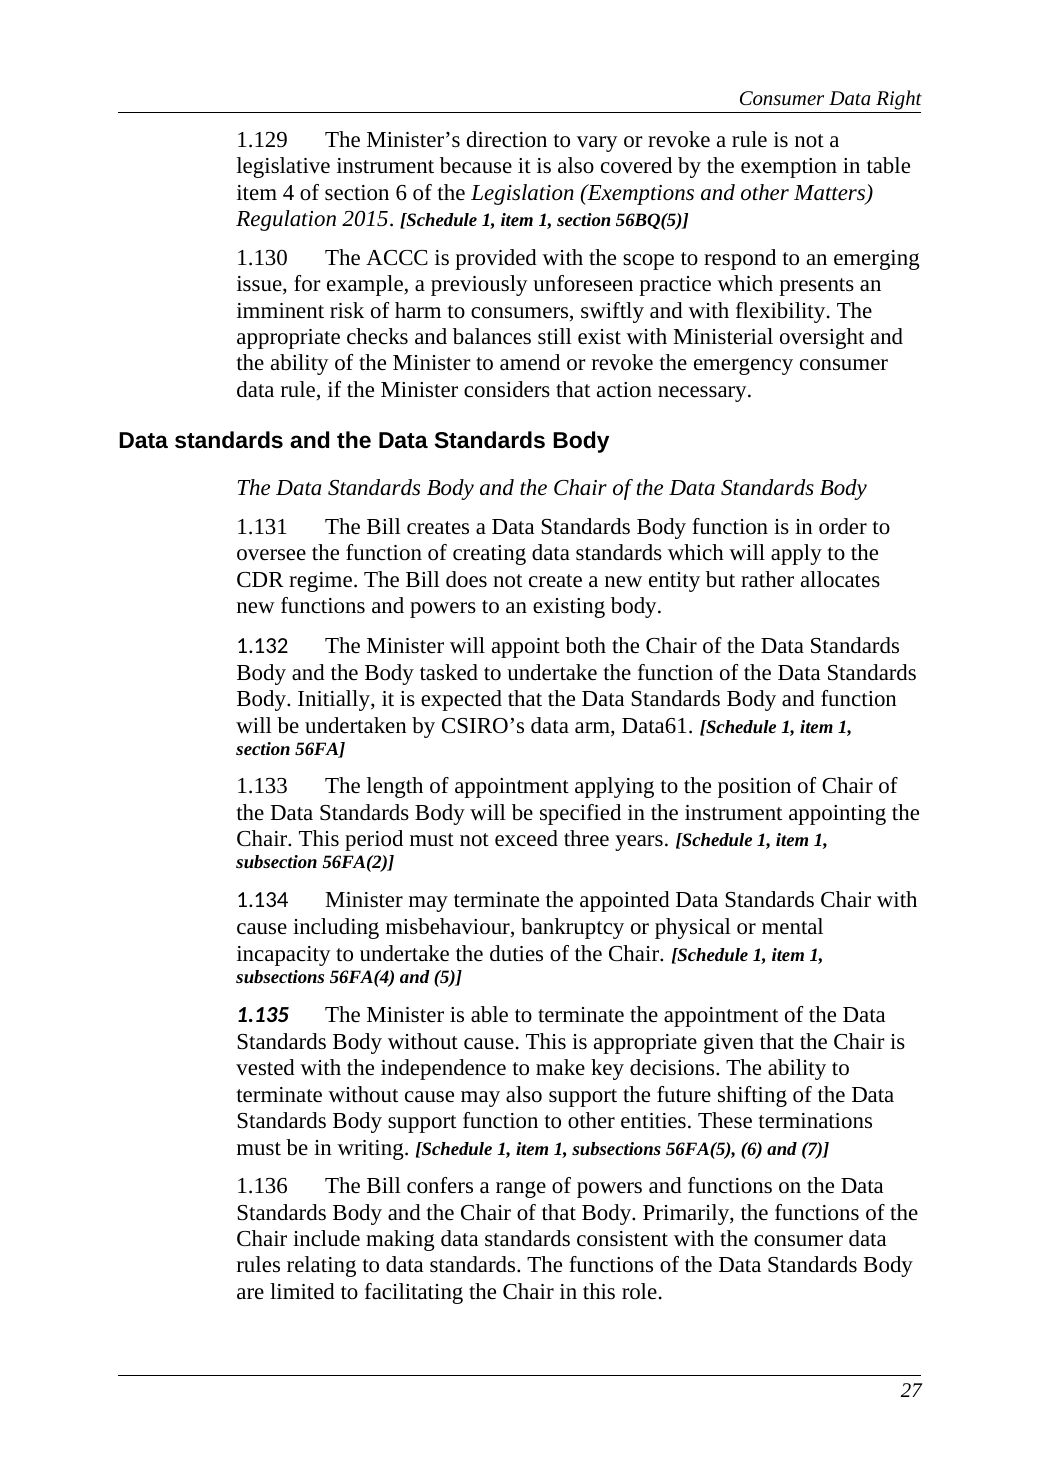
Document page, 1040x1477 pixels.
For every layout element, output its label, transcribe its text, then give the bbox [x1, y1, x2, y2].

text The Minister is able to terminate the appointment of the Data Standards Body without cause. This is appropriate given that the Chair is vested with the independence to make key decisions. The ability to terminate without cause may also support the future shifting of the Data Standards Body support function to other entities. These terminations must be in writing. [Schedule 1, item 1, subsections 56FA(5), (6) and (7)] [236, 1000, 921, 1160]
text The Minister will appoint both the Chair of the Data Standards Body and the Body tasked to undertake the function of the Data Standards Body. Initially, it is expected that the Data Standards Body and function will be undertaken by CSIRO’s data arm, Data61. [Schedule 1, item 1, section 56FA] [236, 631, 921, 760]
subtitle Data standards and the Data Standards Body [118, 427, 921, 453]
subtitle The Data Standards Body and the Chair of the Data Standards Body [236, 474, 921, 501]
text The Bill confers a range of powers and functions on the Data Standards Body and the Chair of that Body. Primarily, the functions of the Chair include making data standards consistent with the consumer data rules relating to data standards. The functions of the Data Standards Body are limited to facilitating the Chair in this role. [236, 1172, 921, 1304]
text The Minister’s direction to vary or revoke a rule is not a legislative instrument because it is also covered by the exemption in table item 4 of section 6 of the Legislation (Exemptions and other Matters) Regulation 2015. [Schedule 1, item 1, section 56BQ(5)] [236, 126, 921, 231]
text Minister may terminate the appointed Data Standards Chair with cause including misbehaviour, bankruptcy or physical or mental incapacity to undertake the duties of the Chair. [Schedule 1, item 1, subsections 56FA(4) and (5)] [236, 885, 921, 988]
text The Bill creates a Data Standards Body function is in order to oversee the function of creating data standards which will apply to the CDR regime. The Bill does not create a new entity but rather allocates new functions and powers to an existing body. [236, 513, 921, 618]
text The ACCC is provided with the scope to respond to an emerging issue, for example, a previously unforeseen practice which presents an imminent risk of harm to consumers, swiftly and with flexibility. The appropriate checks and balances still exist with Ministerial oversight and the ability of the Minister to amend or revoke the emergency consumer data rule, if the Minister considers that action necessary. [236, 244, 921, 402]
text The length of appointment applying to the position of Chair of the Data Standards Body will be specified in the instrument appointing the Chair. This period must not exceed three years. [Schedule 1, item 1, subsection 56FA(2)] [236, 772, 921, 873]
